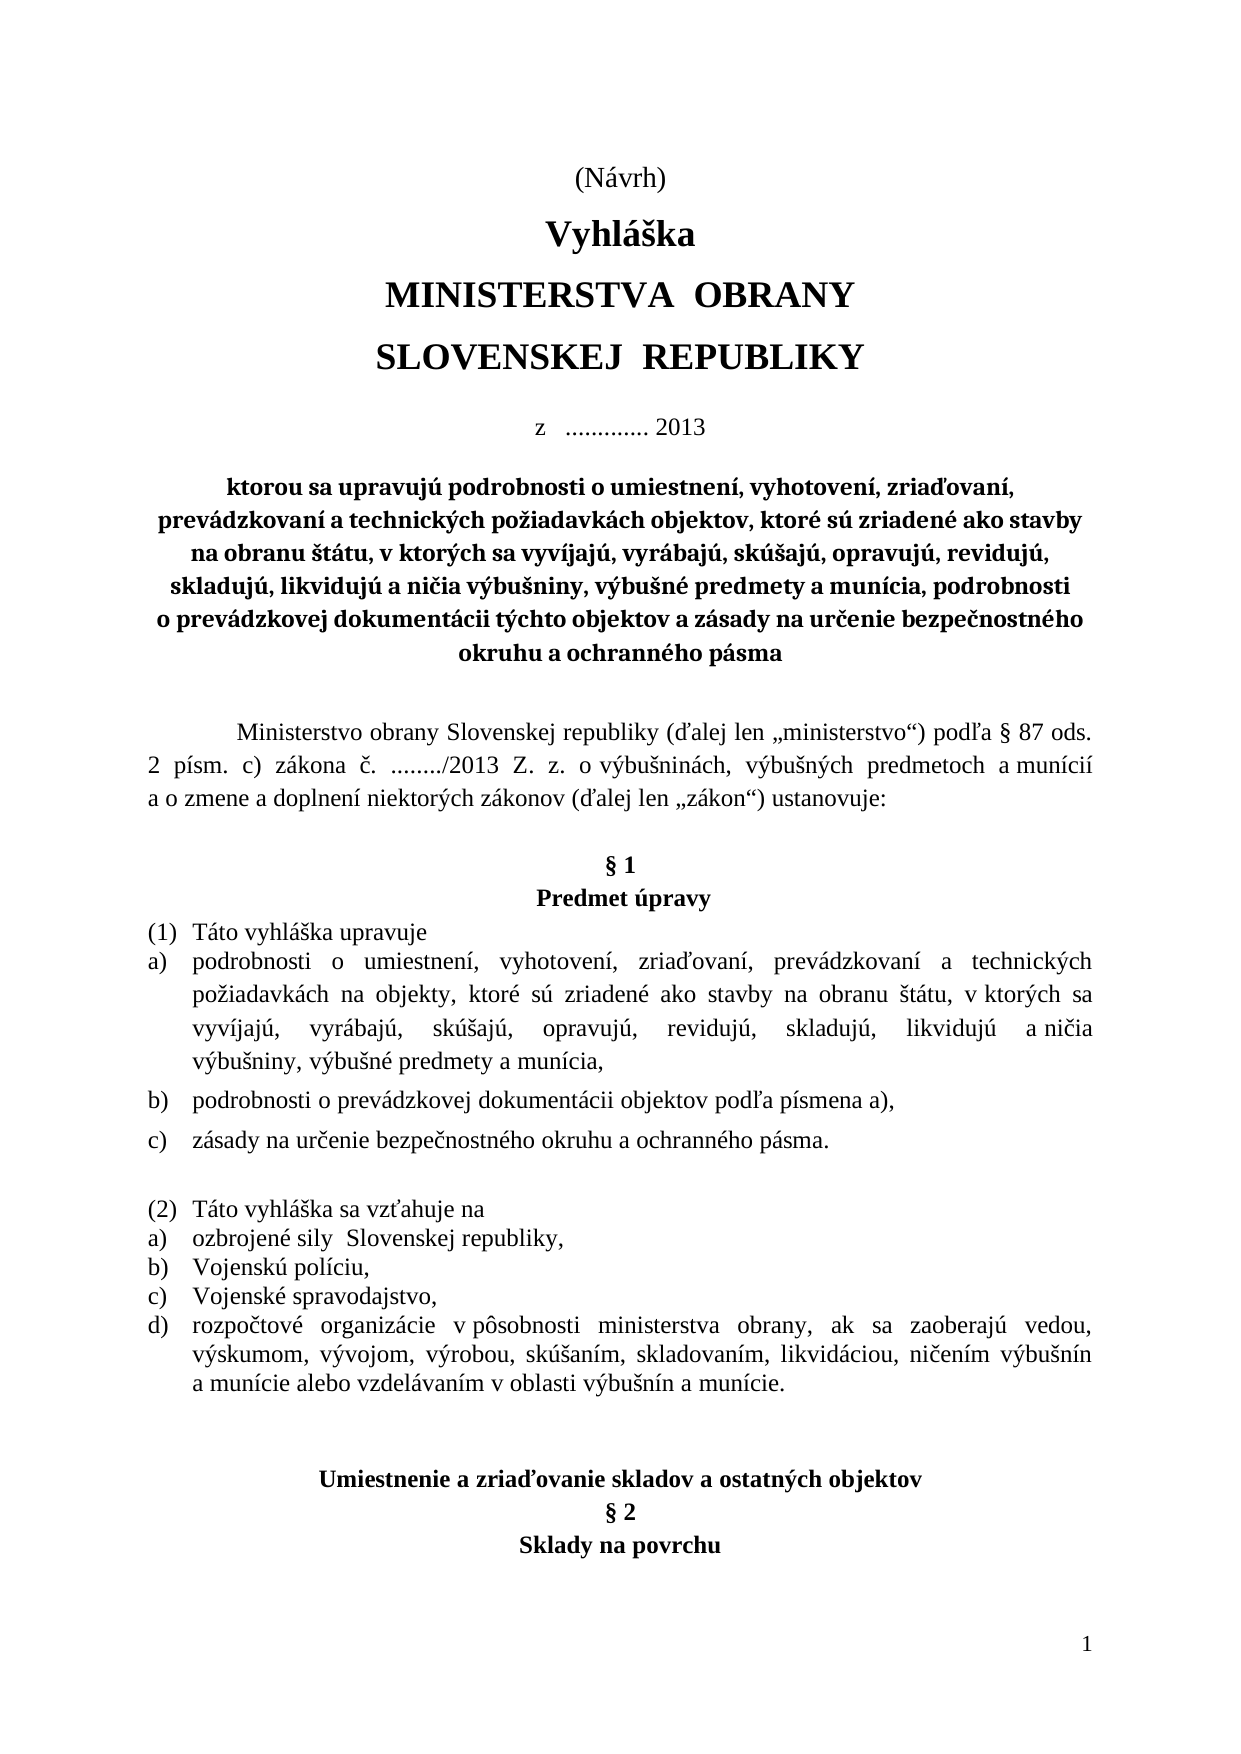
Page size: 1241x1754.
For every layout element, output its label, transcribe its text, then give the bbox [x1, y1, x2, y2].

text Vyhláška [148, 211, 1093, 254]
list ozbrojené sily Slovenskej republiky, [148, 1223, 1093, 1252]
text MINISTERSTVA OBRANY [148, 273, 1093, 316]
list Vojenské spravodajstvo, [148, 1281, 1093, 1310]
list rozpočtové organizácie v pôsobnosti ministerstva obrany, ak sa zaoberajú vedou, výskumom, vývojom, výrobou, skúšaním, skladovaním, likvidáciou, ničením výbušnín a munície alebo vzdelávaním v oblasti výbušnín a munície. [148, 1310, 1093, 1397]
subtitle podrobnosti o umiestnení, vyhotovení, zriaďovaní, prevádzkovaní a technických požiadavkách na objekty, ktoré sú zriadené ako stavby na obranu štátu, v ktorých sa vyvíjajú, vyrábajú, skúšajú, opravujú, revidujú, skladujú, likvidujú a ničia výbušniny, výbušné predmety a munícia, [148, 946, 1093, 1075]
text Umiestnenie a zriaďovanie skladov a ostatných objektov [148, 1464, 1093, 1493]
text z ............. 2013 [148, 412, 1093, 441]
subtitle podrobnosti o prevádzkovej dokumentácii objektov podľa písmena a), [148, 1085, 1093, 1114]
text Ministerstvo obrany Slovenskej republiky (ďalej len „ministerstvo“) podľa § 87 ods. 2 písm. c) zákona č. ......../2013 Z. z. o výbušninách, výbušných predmetoch a munícií a o zmene a doplnení niektorých zákonov (ďalej len „zákon“) ustanovuje: [148, 717, 1093, 812]
text (Návrh) [148, 160, 1093, 194]
text Sklady na povrchu [148, 1530, 1093, 1559]
list Táto vyhláška upravuje [148, 917, 1093, 946]
subtitle zásady na určenie bezpečnostného okruhu a ochranného pásma. [148, 1125, 1093, 1154]
text SLOVENSKEJ REPUBLIKY [148, 335, 1093, 378]
text Predmet úpravy [148, 883, 1093, 912]
text § 1 [148, 850, 1093, 879]
list Vojenskú políciu, [148, 1252, 1093, 1281]
text § 2 [148, 1497, 1093, 1526]
list Táto vyhláška sa vzťahuje na [148, 1193, 1093, 1223]
subtitle ktorou sa upravujú podrobnosti o umiestnení, vyhotovení, zriaďovaní, prevádzkovaní a technických požiadavkách objektov, ktoré sú zriadené ako stavby na obranu štátu, v ktorých sa vyvíjajú, vyrábajú, skúšajú, opravujú, revidujú, skladujú, likvidujú a ničia výbušniny, výbušné predmety a munícia, podrobnosti o prevádzkovej dokumentácii týchto objektov a zásady na určenie bezpečnostného okruhu a ochranného pásma [148, 472, 1093, 668]
